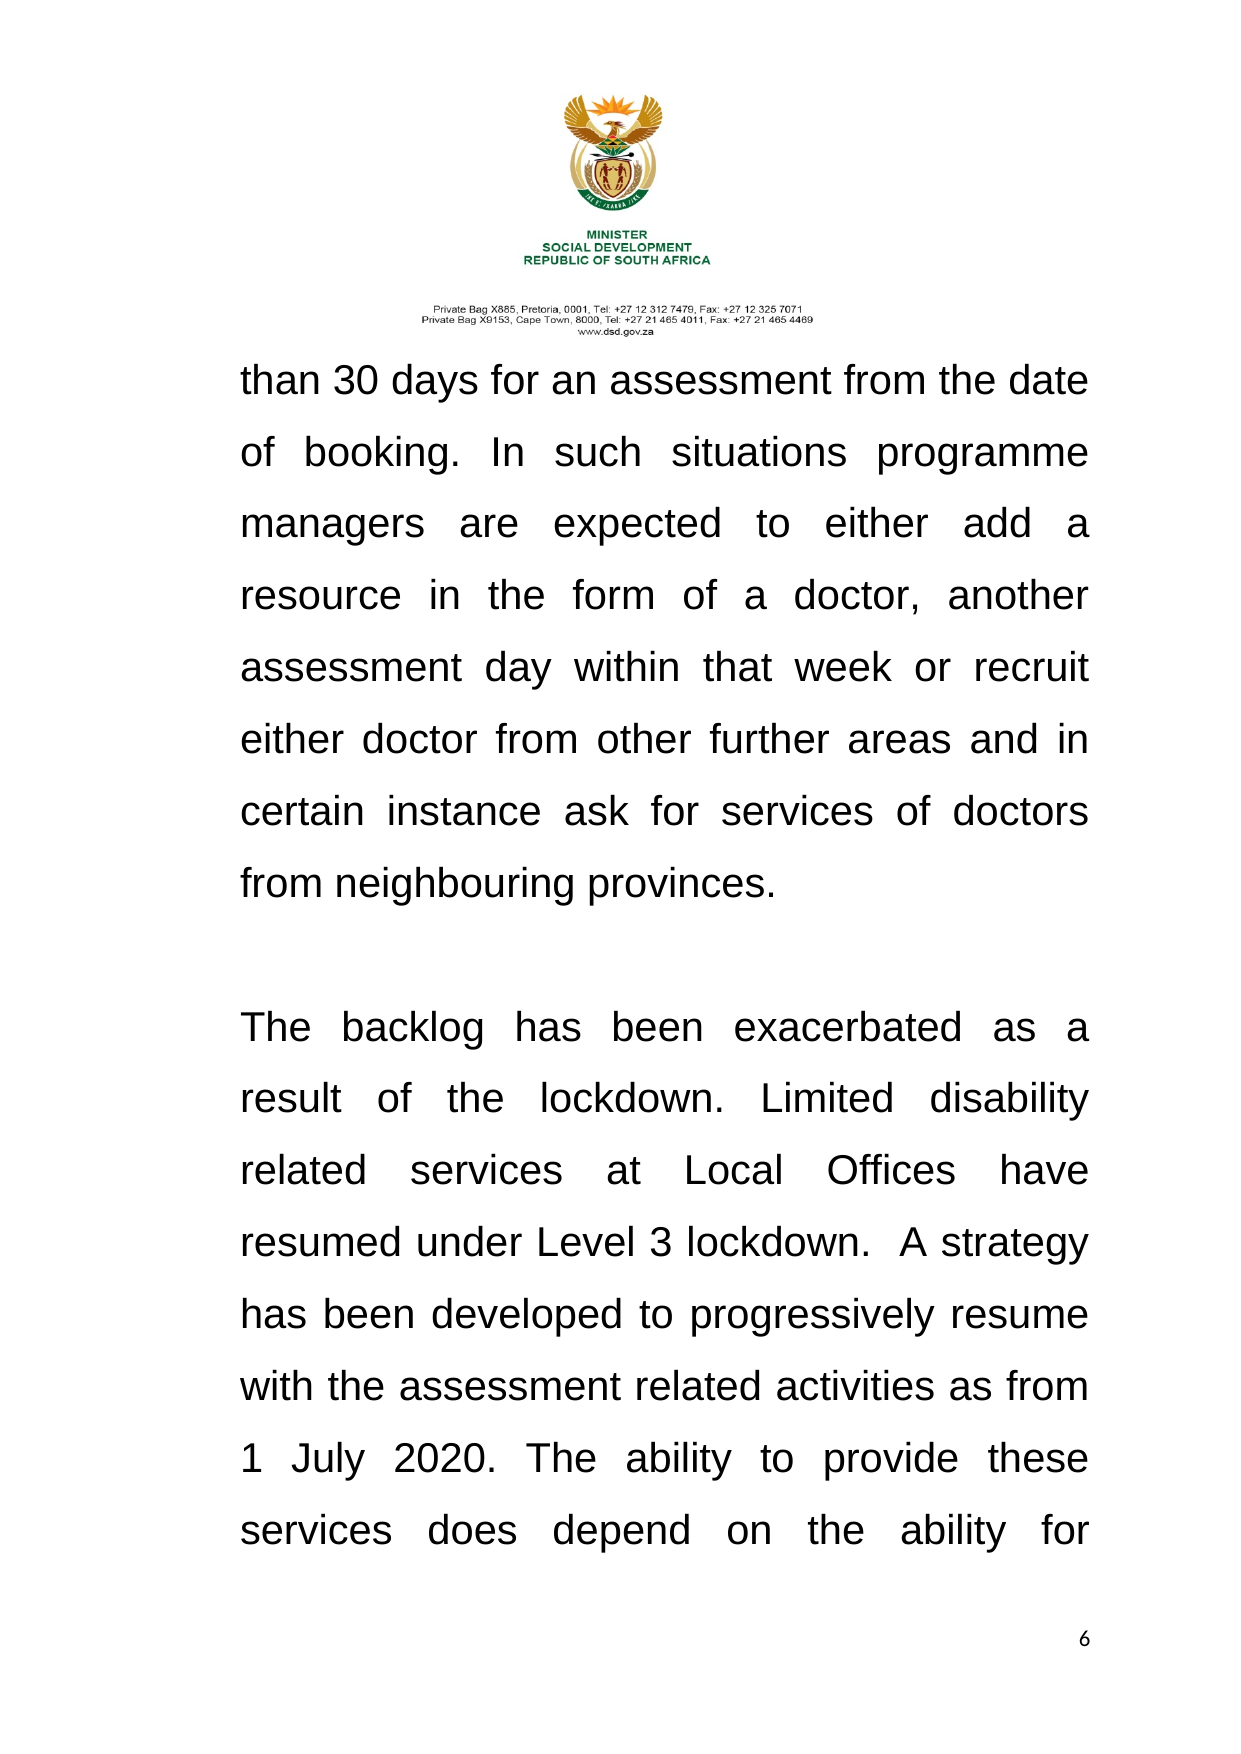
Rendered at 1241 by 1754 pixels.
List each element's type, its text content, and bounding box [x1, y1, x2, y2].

picture [280, 73, 960, 356]
